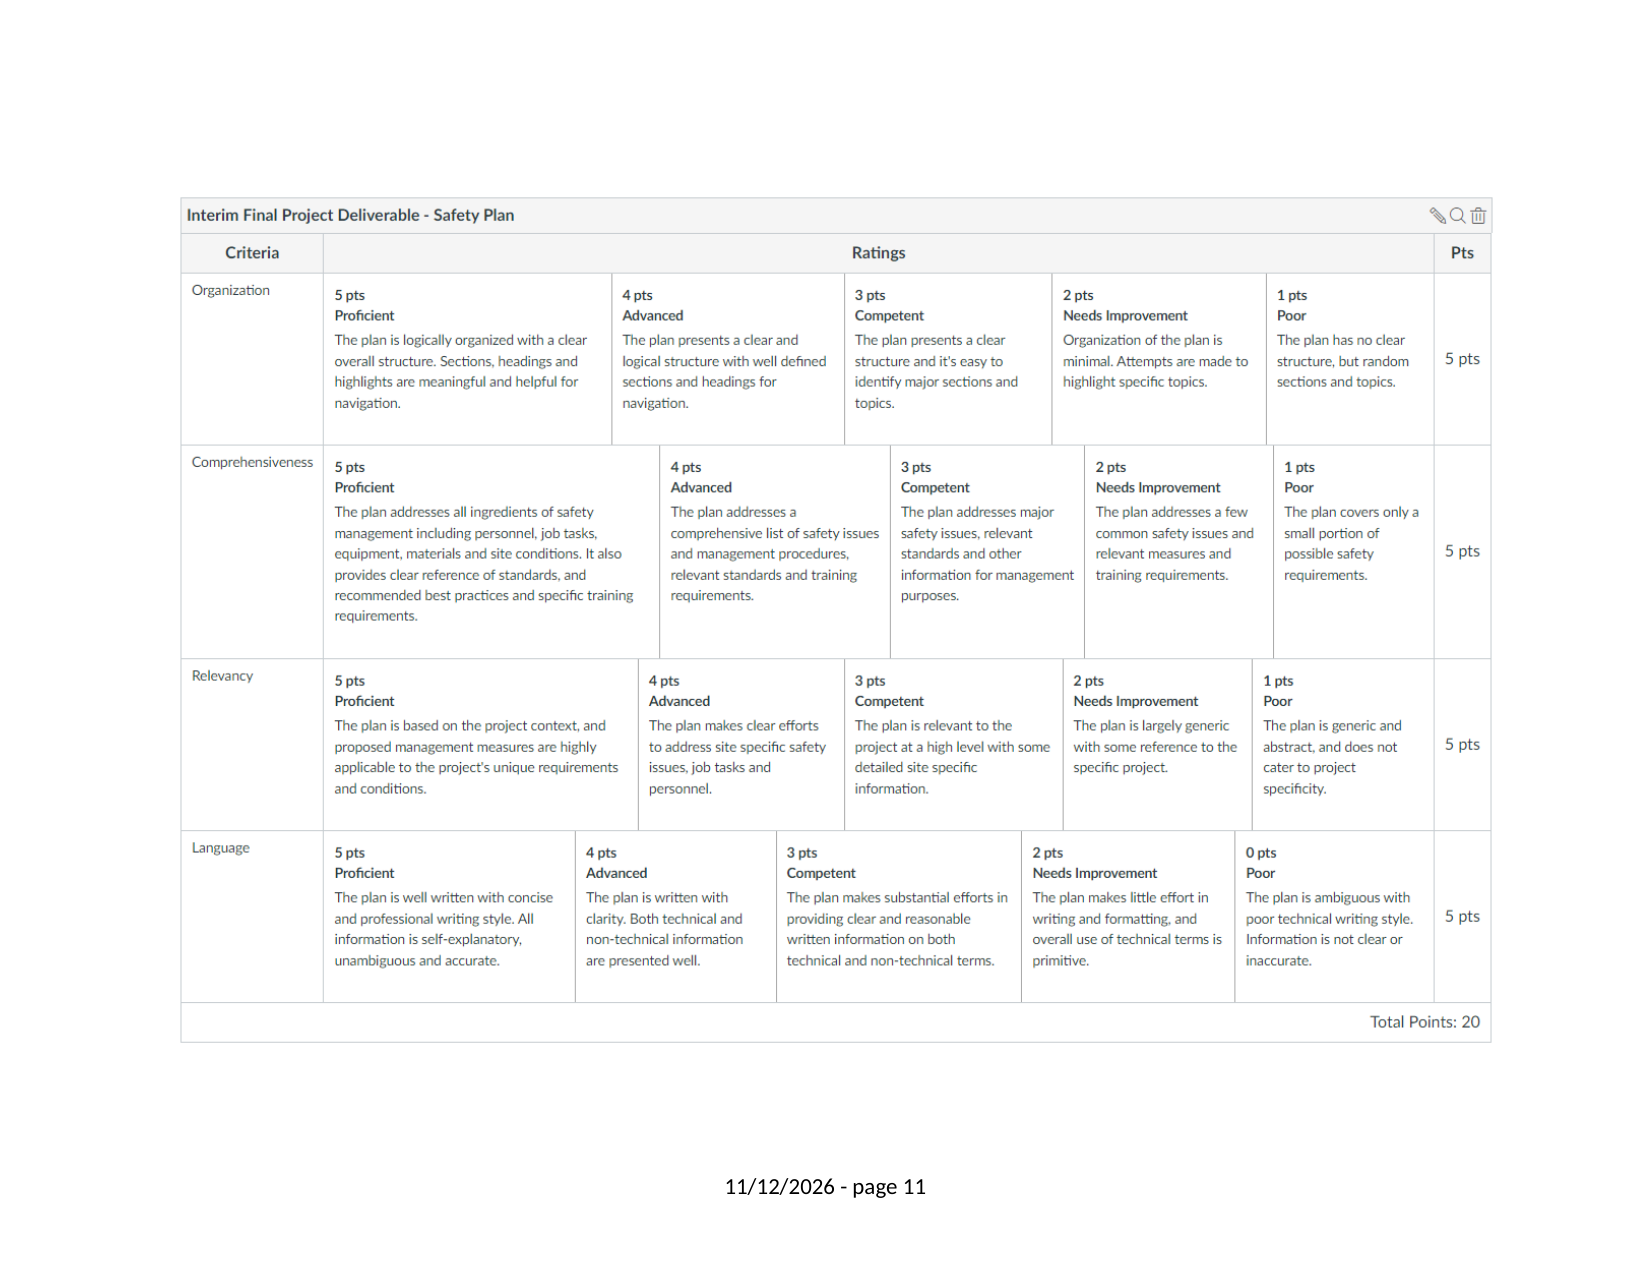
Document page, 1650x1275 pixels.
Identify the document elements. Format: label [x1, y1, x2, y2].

picture [150, 178, 1521, 1056]
